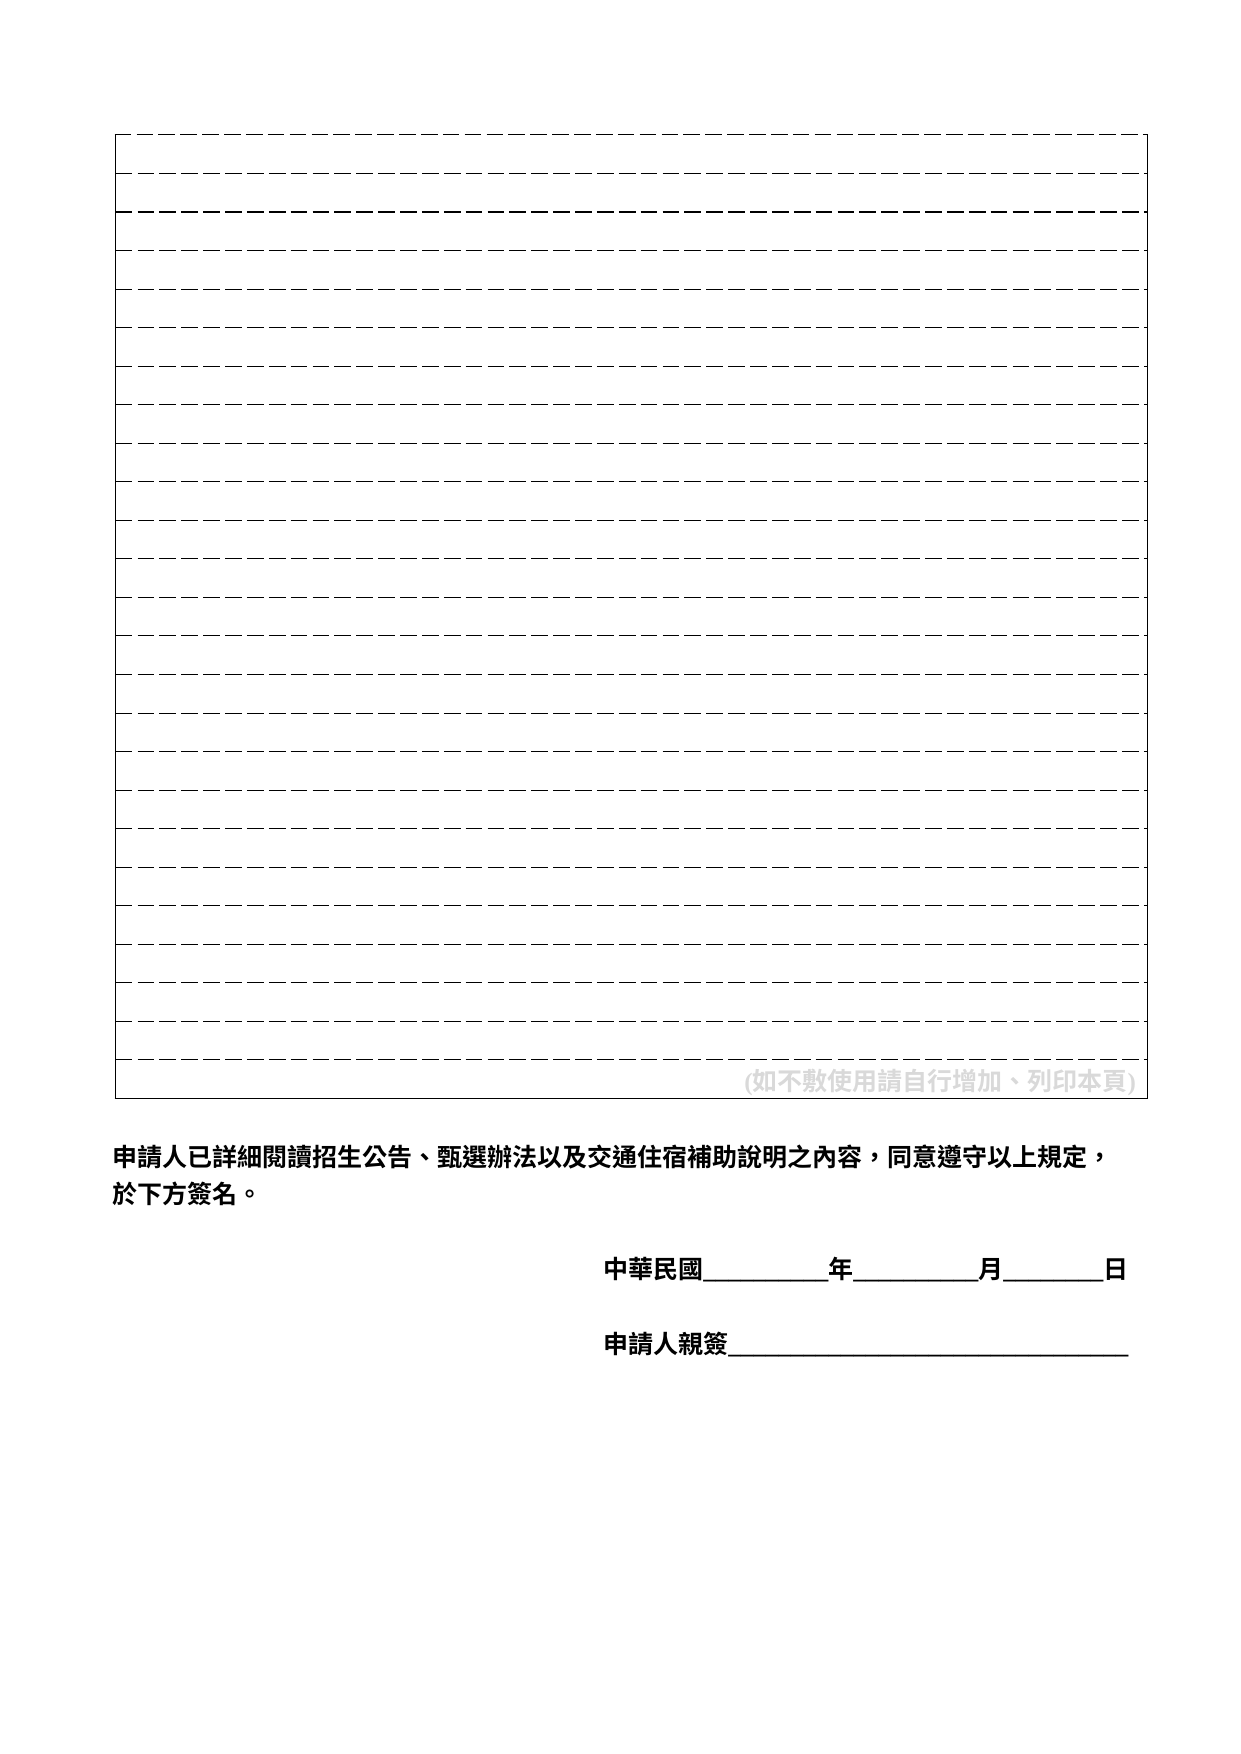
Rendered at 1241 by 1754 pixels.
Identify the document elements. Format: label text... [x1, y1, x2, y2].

table_cell [116, 751, 1147, 789]
table_cell (如不敷使用請自行增加、列印本頁) [116, 1059, 1147, 1098]
table_cell [116, 404, 1147, 443]
table_cell [116, 867, 1147, 905]
table_cell [116, 250, 1147, 288]
table_cell [116, 674, 1147, 712]
text 申請人已詳細閱讀招生公告、甄選辦法以及交通住宿補助說明之內容，同意遵守以上規定，於下方簽名。 [112, 1136, 1128, 1211]
table_cell [116, 134, 1147, 173]
table_cell [116, 944, 1147, 982]
table_cell [116, 327, 1147, 366]
table_cell [116, 905, 1147, 944]
text 中華民國__________年__________月________日 申請人親簽________________________________ [112, 1211, 1128, 1361]
table_cell [116, 211, 1147, 250]
table_cell [116, 713, 1147, 751]
table_cell [116, 828, 1147, 867]
table_cell [116, 173, 1147, 211]
table_cell [116, 289, 1147, 327]
table_cell [116, 790, 1147, 828]
table_cell [116, 635, 1147, 674]
table_cell [116, 1021, 1147, 1059]
table_cell [116, 443, 1147, 481]
table_cell [116, 982, 1147, 1021]
table_cell [116, 481, 1147, 520]
table_cell [116, 520, 1147, 558]
table_cell [116, 558, 1147, 597]
table_cell [116, 366, 1147, 404]
table_cell [116, 597, 1147, 635]
